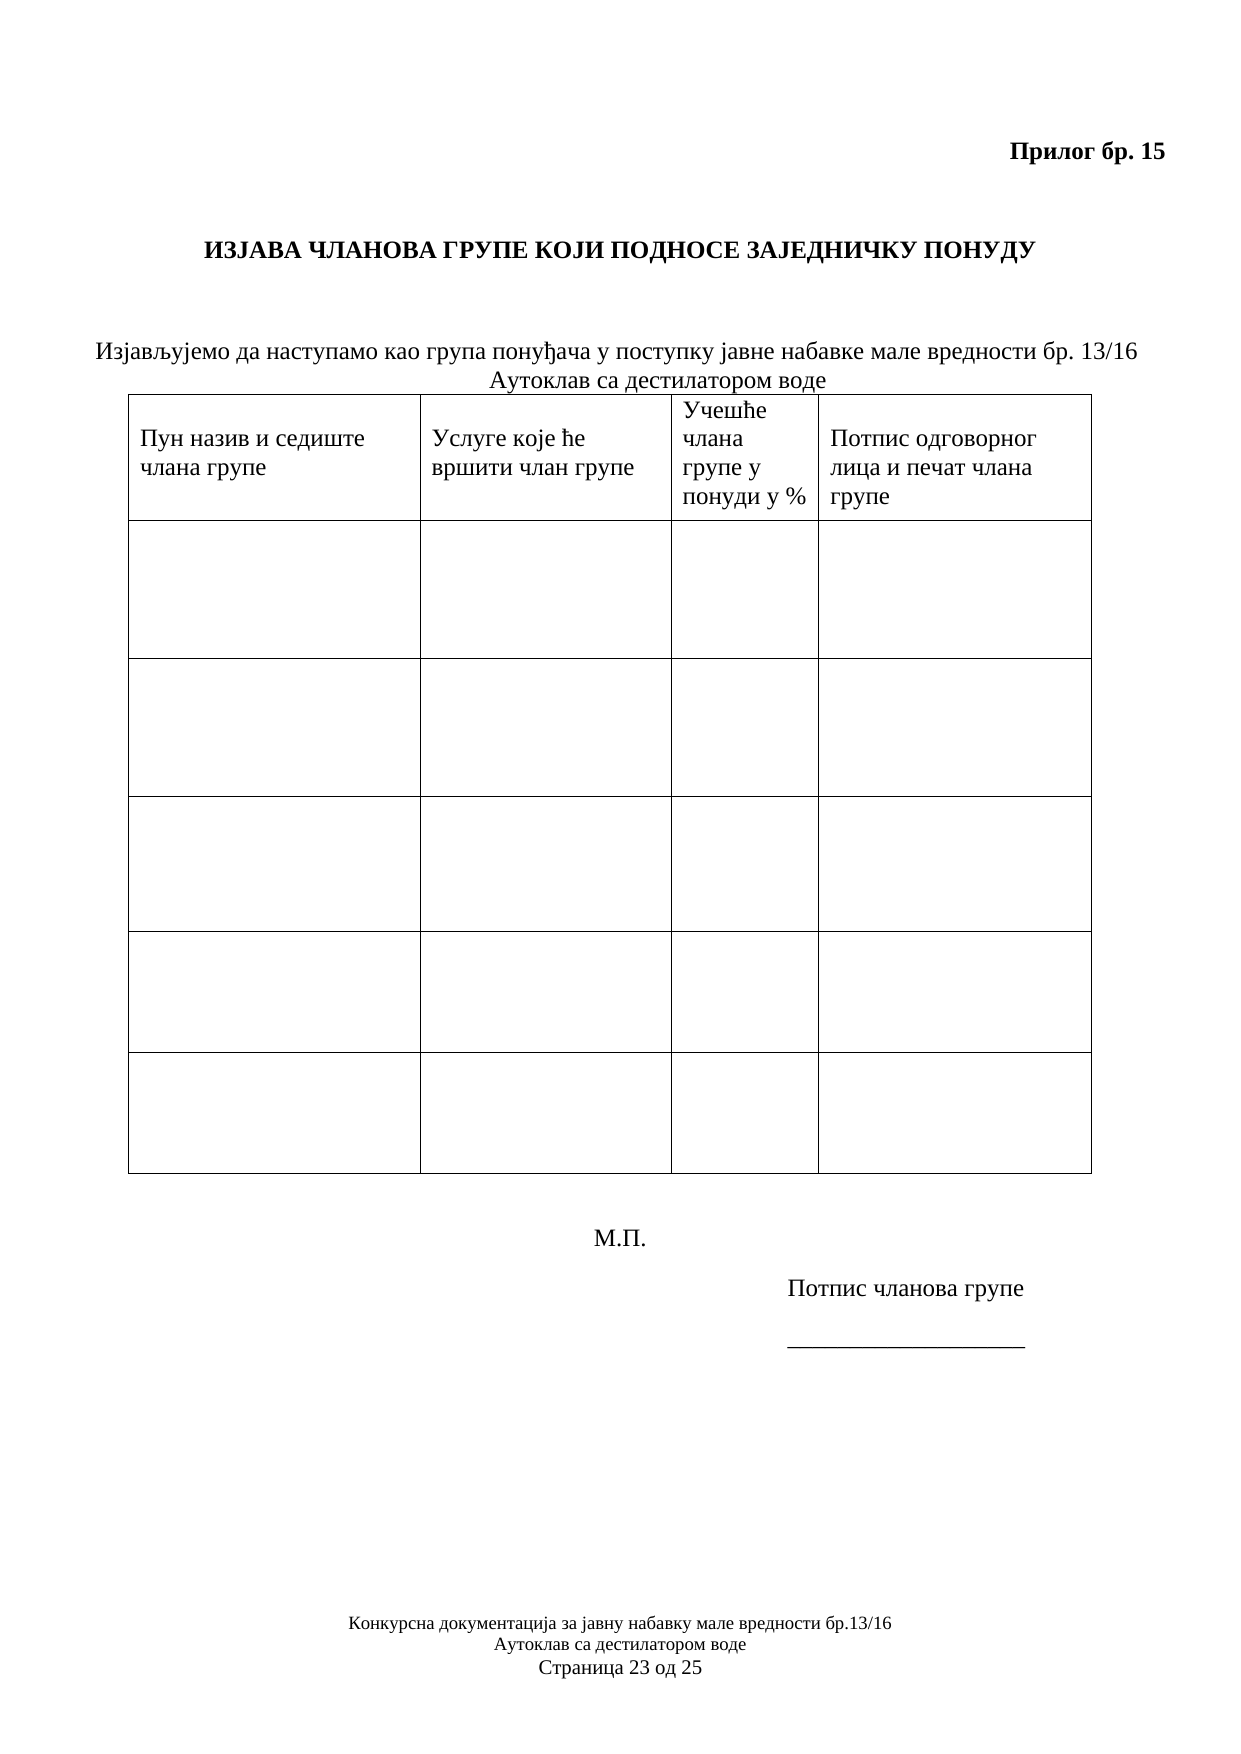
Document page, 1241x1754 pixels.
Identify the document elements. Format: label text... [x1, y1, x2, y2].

table_cell [129, 797, 420, 931]
table_cell [819, 932, 1091, 1052]
table_cell [421, 1053, 671, 1173]
table_header Потпис одговорног лица и печат члана групе [819, 395, 1091, 519]
text ___________________ [675, 1322, 1165, 1351]
table_cell [819, 521, 1091, 658]
text М.П. [75, 1223, 1165, 1252]
table_cell [672, 521, 818, 658]
text Изјављујемо да наступамо као група понуђача у поступку јавне набавке мале вредности бр. 13/16 Аутоклав са дестилатором воде [75, 336, 1165, 394]
table_cell [819, 797, 1091, 931]
text ИЗЈАВА ЧЛАНОВА ГРУПЕ КОЈИ ПОДНОСЕ ЗАЈЕДНИЧКУ ПОНУДУ [75, 235, 1165, 264]
text Прилог бр. 15 [825, 136, 1165, 165]
table_cell [421, 659, 671, 796]
table_cell [129, 659, 420, 796]
table_header Учешће члана групе у понуди у % [672, 395, 818, 519]
table_cell [819, 659, 1091, 796]
table_cell [672, 797, 818, 931]
table_cell [672, 659, 818, 796]
table_header Услуге које ће вршити члан групе [421, 395, 671, 519]
table_cell [421, 932, 671, 1052]
table_cell [129, 521, 420, 658]
table_cell [421, 521, 671, 658]
table_header Пун назив и седиште члана групе [129, 395, 420, 519]
table_cell [672, 932, 818, 1052]
table_cell [129, 1053, 420, 1173]
table_cell [819, 1053, 1091, 1173]
table_cell [672, 1053, 818, 1173]
table_cell [421, 797, 671, 931]
text Потпис чланова групе [675, 1273, 1165, 1302]
table_cell [129, 932, 420, 1052]
